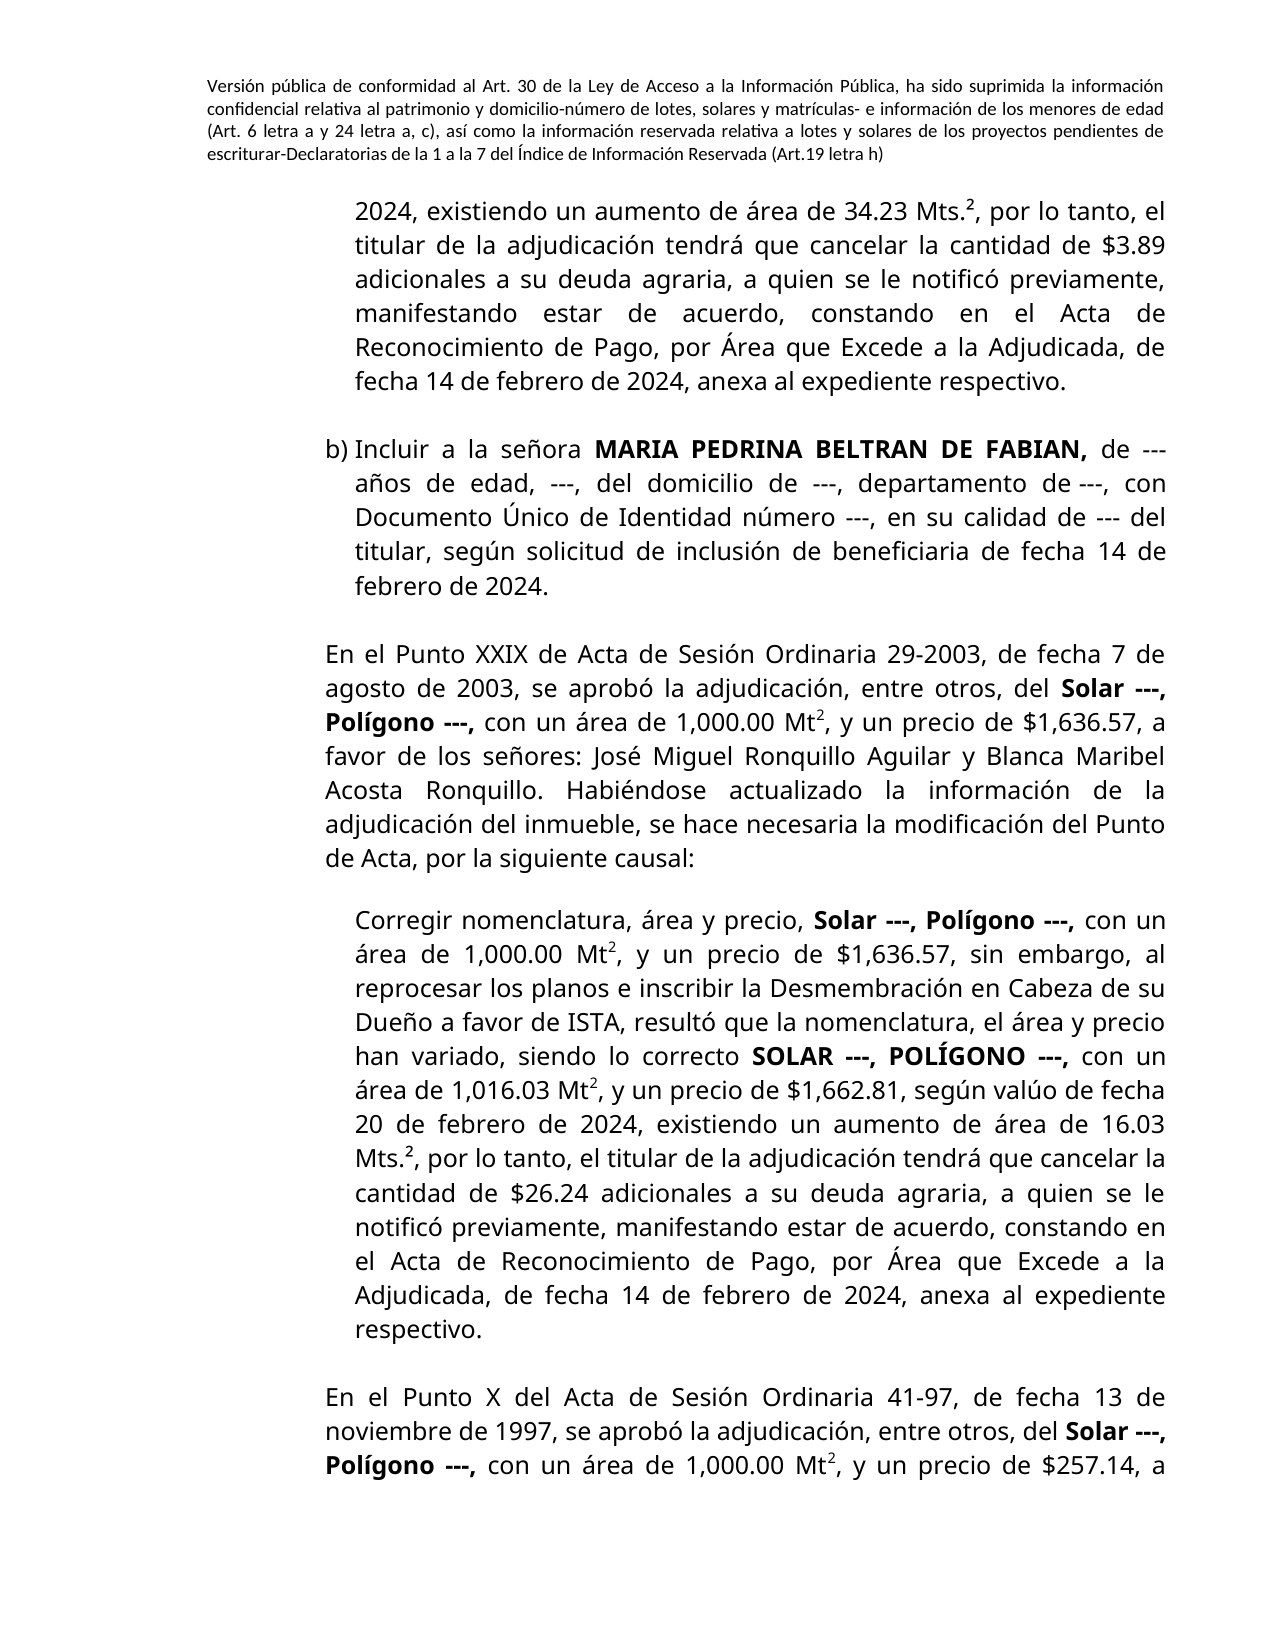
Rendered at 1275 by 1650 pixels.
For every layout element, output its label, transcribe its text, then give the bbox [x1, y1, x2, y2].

list Incluir a la señora MARIA PEDRINA BELTRAN DE FABIAN, de --- años de edad, ---, del domicilio de ---, departamento de ---, con Documento Único de Identidad número ---, en su calidad de --- del titular, según solicitud de inclusión de beneficiaria de fecha 14 de febrero de 2024. [325, 432, 1167, 602]
list Corregir nomenclatura, área y precio, Solar ---, Polígono ---, con un área de 1,000.00 Mt2, y un precio de $1,636.57, sin embargo, al reprocesar los planos e inscribir la Desmembración en Cabeza de su Dueño a favor de ISTA, resultó que la nomenclatura, el área y precio han variado, siendo lo correcto SOLAR ---, POLÍGONO ---, con un área de 1,016.03 Mt2, y un precio de $1,662.81, según valúo de fecha 20 de febrero de 2024, existiendo un aumento de área de 16.03 Mts.², por lo tanto, el titular de la adjudicación tendrá que cancelar la cantidad de $26.24 adicionales a su deuda agraria, a quien se le notificó previamente, manifestando estar de acuerdo, constando en el Acta de Reconocimiento de Pago, por Área que Excede a la Adjudicada, de fecha 14 de febrero de 2024, anexa al expediente respectivo. [354, 903, 1167, 1346]
text En el Punto XXIX de Acta de Sesión Ordinaria 29-2003, de fecha 7 de agosto de 2003, se aprobó la adjudicación, entre otros, del Solar ---, Polígono ---, con un área de 1,000.00 Mt2, y un precio de $1,636.57, a favor de los señores: José Miguel Ronquillo Aguilar y Blanca Maribel Acosta Ronquillo. Habiéndose actualizado la información de la adjudicación del inmueble, se hace necesaria la modificación del Punto de Acta, por la siguiente causal: [325, 636, 1167, 875]
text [325, 1379, 1167, 1482]
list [325, 193, 1167, 398]
